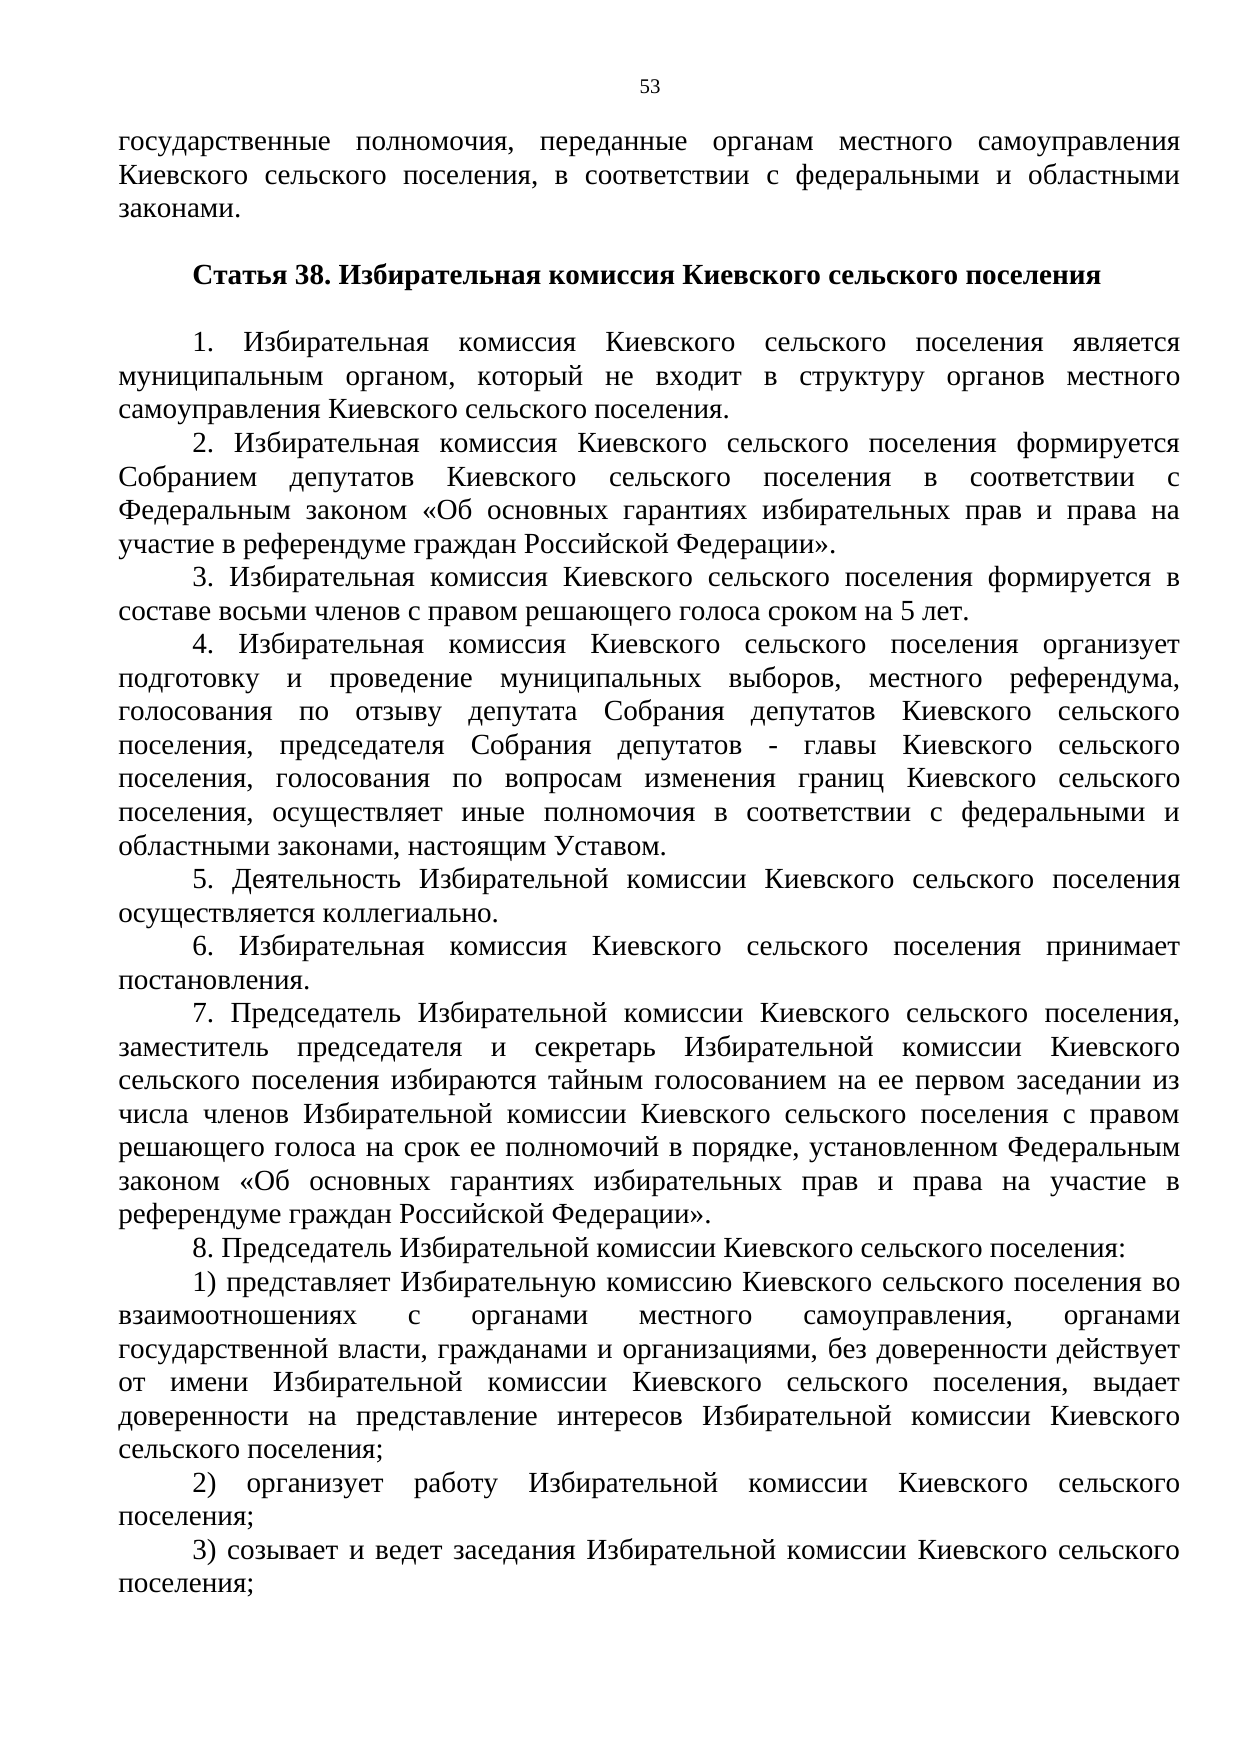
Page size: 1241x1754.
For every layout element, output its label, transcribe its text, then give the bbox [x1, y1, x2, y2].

text 5. Деятельность Избирательной комиссии Киевского сельского поселения осуществляется коллегиально. [118, 861, 1181, 928]
text 2) организует работу Избирательной комиссии Киевского сельского поселения; [118, 1465, 1181, 1532]
text Статья 38. Избирательная комиссия Киевского сельского поселения [118, 257, 1181, 291]
text 6. Избирательная комиссия Киевского сельского поселения принимает постановления. [118, 928, 1181, 995]
text 4. Избирательная комиссия Киевского сельского поселения организует подготовку и проведение муниципальных выборов, местного референдума, голосования по отзыву депутата Собрания депутатов Киевского сельского поселения, председателя Собрания депутатов - главы Киевского сельского поселения, голосования по вопросам изменения границ Киевского сельского поселения, осуществляет иные полномочия в соответствии с федеральными и областными законами, настоящим Уставом. [118, 626, 1181, 861]
text 3) созывает и ведет заседания Избирательной комиссии Киевского сельского поселения; [118, 1532, 1181, 1599]
text 8. Председатель Избирательной комиссии Киевского сельского поселения: [118, 1230, 1181, 1264]
text 1) представляет Избирательную комиссию Киевского сельского поселения во взаимоотношениях с органами местного самоуправления, органами государственной власти, гражданами и организациями, без доверенности действует от имени Избирательной комиссии Киевского сельского поселения, выдает доверенности на представление интересов Избирательной комиссии Киевского сельского поселения; [118, 1264, 1181, 1465]
text 7. Председатель Избирательной комиссии Киевского сельского поселения, заместитель председателя и секретарь Избирательной комиссии Киевского сельского поселения избираются тайным голосованием на ее первом заседании из числа членов Избирательной комиссии Киевского сельского поселения с правом решающего голоса на срок ее полномочий в порядке, установленном Федеральным законом «Об основных гарантиях избирательных прав и права на участие в референдуме граждан Российской Федерации». [118, 995, 1181, 1230]
text 3. Избирательная комиссия Киевского сельского поселения формируется в составе восьми членов с правом решающего голоса сроком на 5 лет. [118, 559, 1181, 626]
text 2. Избирательная комиссия Киевского сельского поселения формируется Собранием депутатов Киевского сельского поселения в соответствии с Федеральным законом «Об основных гарантиях избирательных прав и права на участие в референдуме граждан Российской Федерации». [118, 425, 1181, 559]
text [118, 123, 1181, 224]
text 1. Избирательная комиссия Киевского сельского поселения является муниципальным органом, который не входит в структуру органов местного самоуправления Киевского сельского поселения. [118, 324, 1181, 425]
